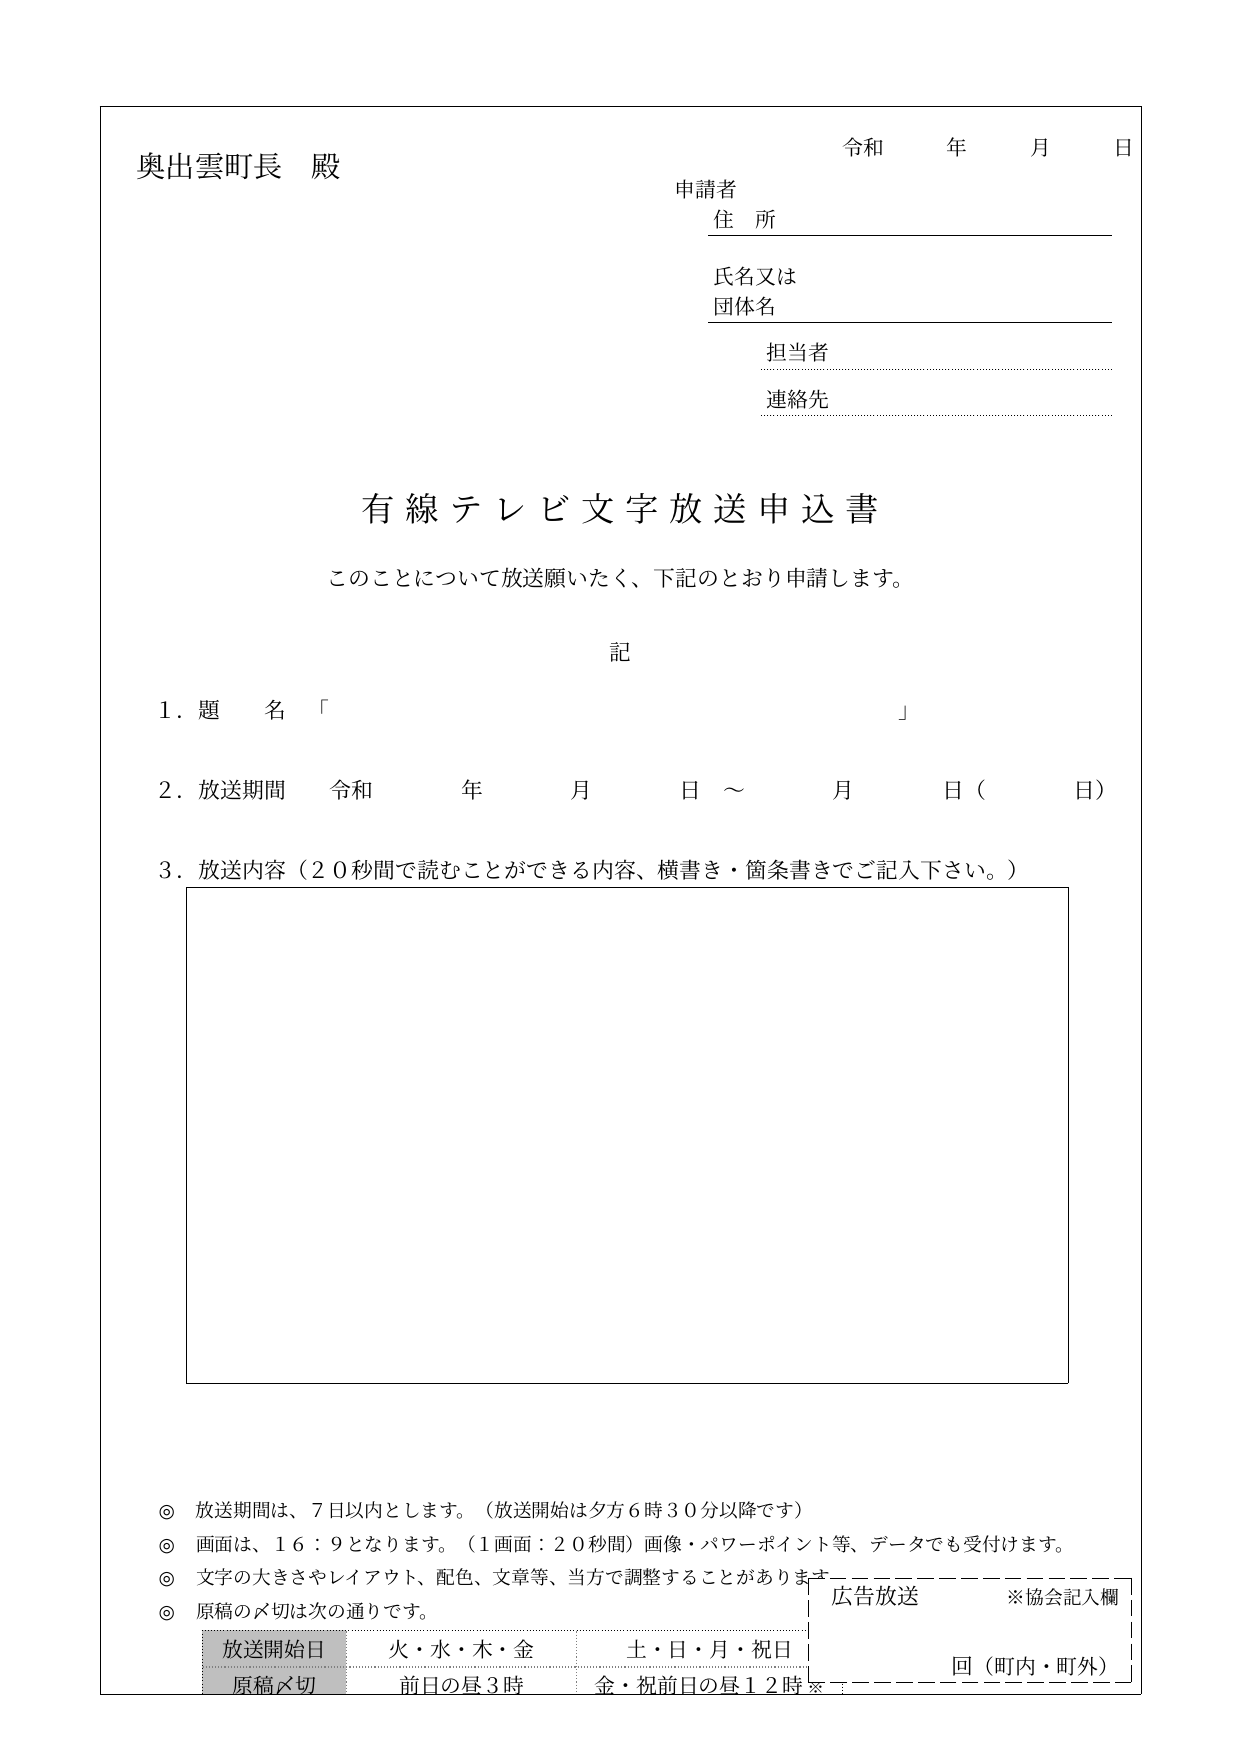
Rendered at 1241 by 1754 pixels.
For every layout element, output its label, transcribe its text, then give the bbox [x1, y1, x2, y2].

text １．題 名 「 」 [154, 693, 1134, 724]
text 団体名 [708, 290, 1112, 322]
text 住 所 [708, 203, 1112, 235]
text 申請者 [653, 173, 1134, 203]
text 連絡先 [761, 383, 1112, 416]
text 令和 年 月 日 [106, 131, 1134, 161]
text 担当者 [761, 337, 1112, 370]
text 氏名又は [708, 260, 1112, 290]
text ２．放送期間 令和 年 月 日 ～ 月 日（ 日） [154, 773, 1134, 804]
text ３．放送内容（２０秒間で読むことができる内容、横書き・箇条書きでご記入下さい。） [154, 853, 1134, 884]
